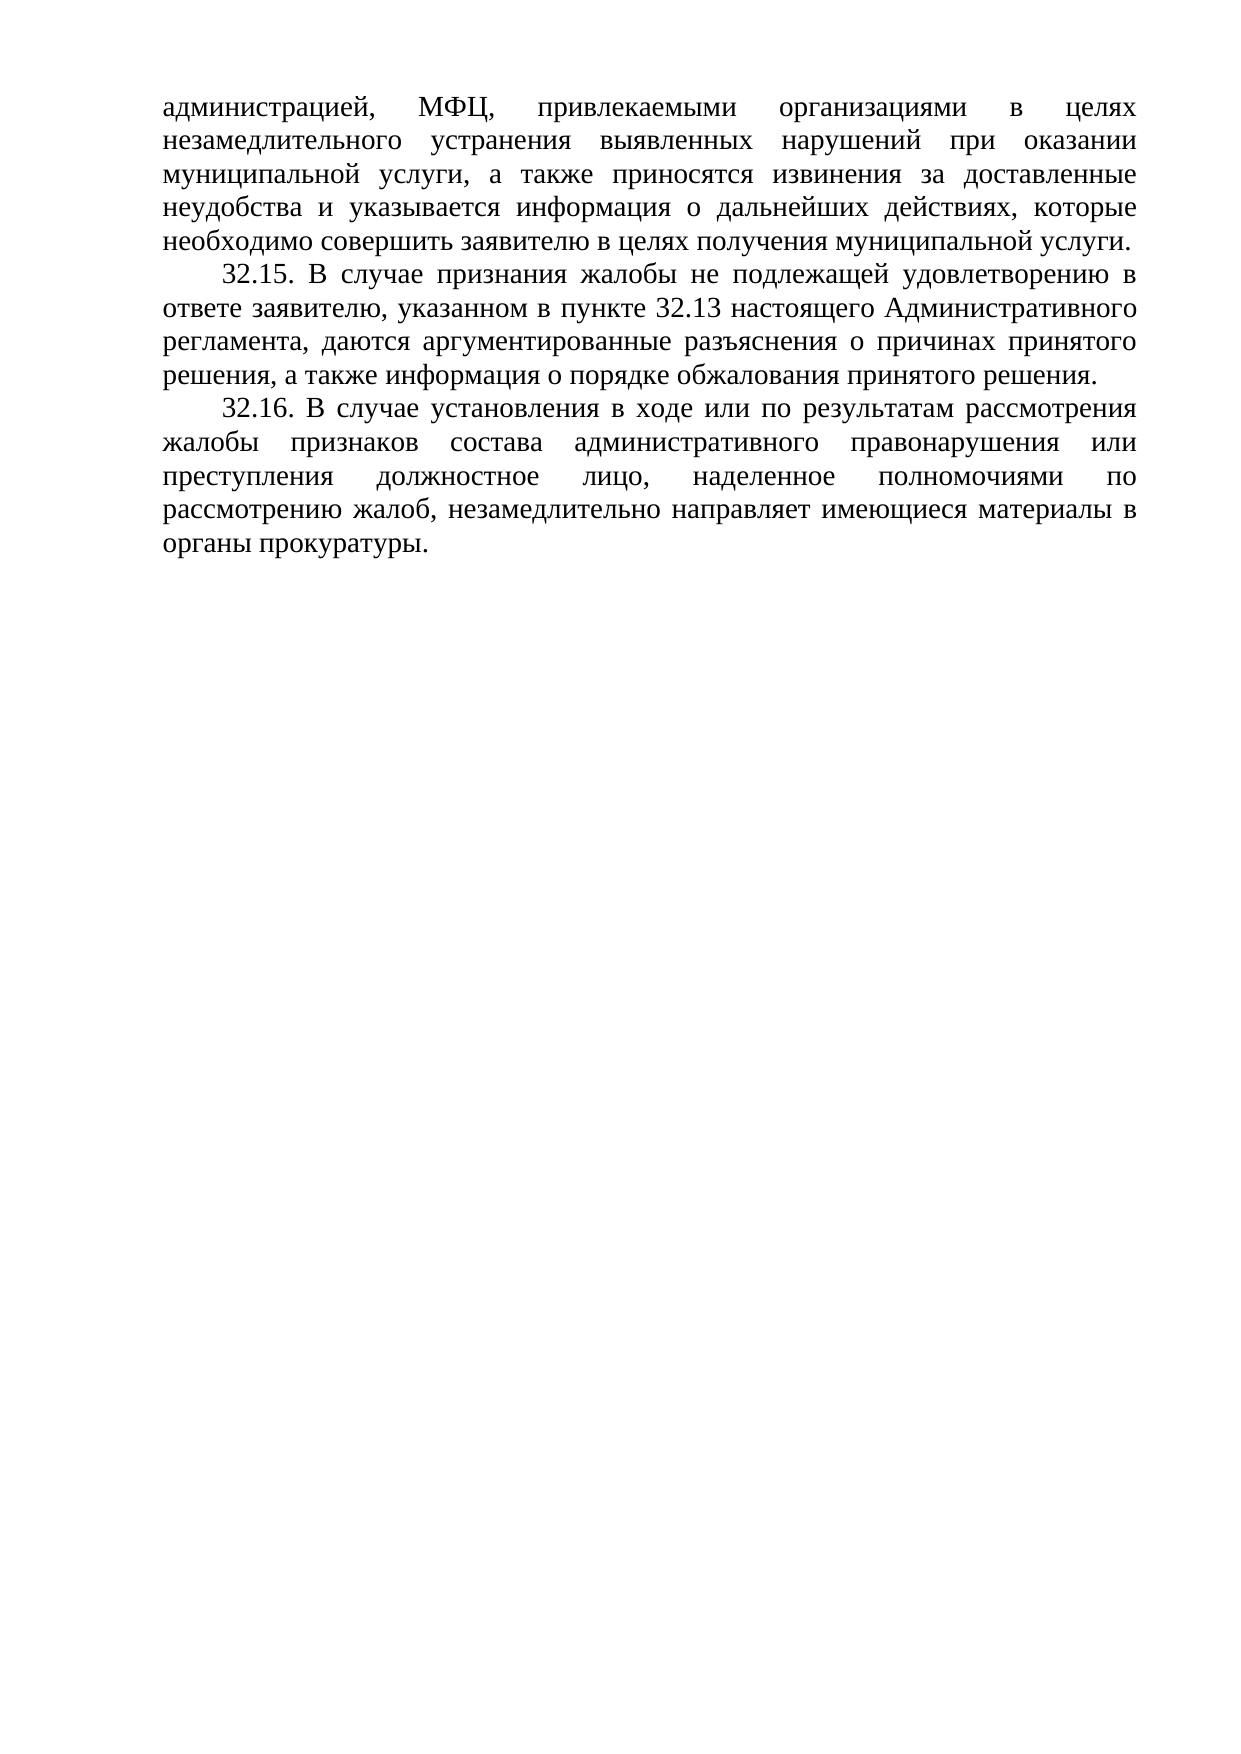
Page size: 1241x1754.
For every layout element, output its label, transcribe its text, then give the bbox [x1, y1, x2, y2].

text 32.16. В случае установления в ходе или по результатам рассмотрения жалобы признаков состава административного правонарушения или преступления должностное лицо, наделенное полномочиями по рассмотрению жалоб, незамедлительно направляет имеющиеся материалы в органы прокуратуры. [162, 391, 1138, 558]
text 32.15. В случае признания жалобы не подлежащей удовлетворению в ответе заявителю, указанном в пункте 32.13 настоящего Административного регламента, даются аргументированные разъяснения о причинах принятого решения, а также информация о порядке обжалования принятого решения. [162, 256, 1138, 391]
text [162, 89, 1138, 256]
